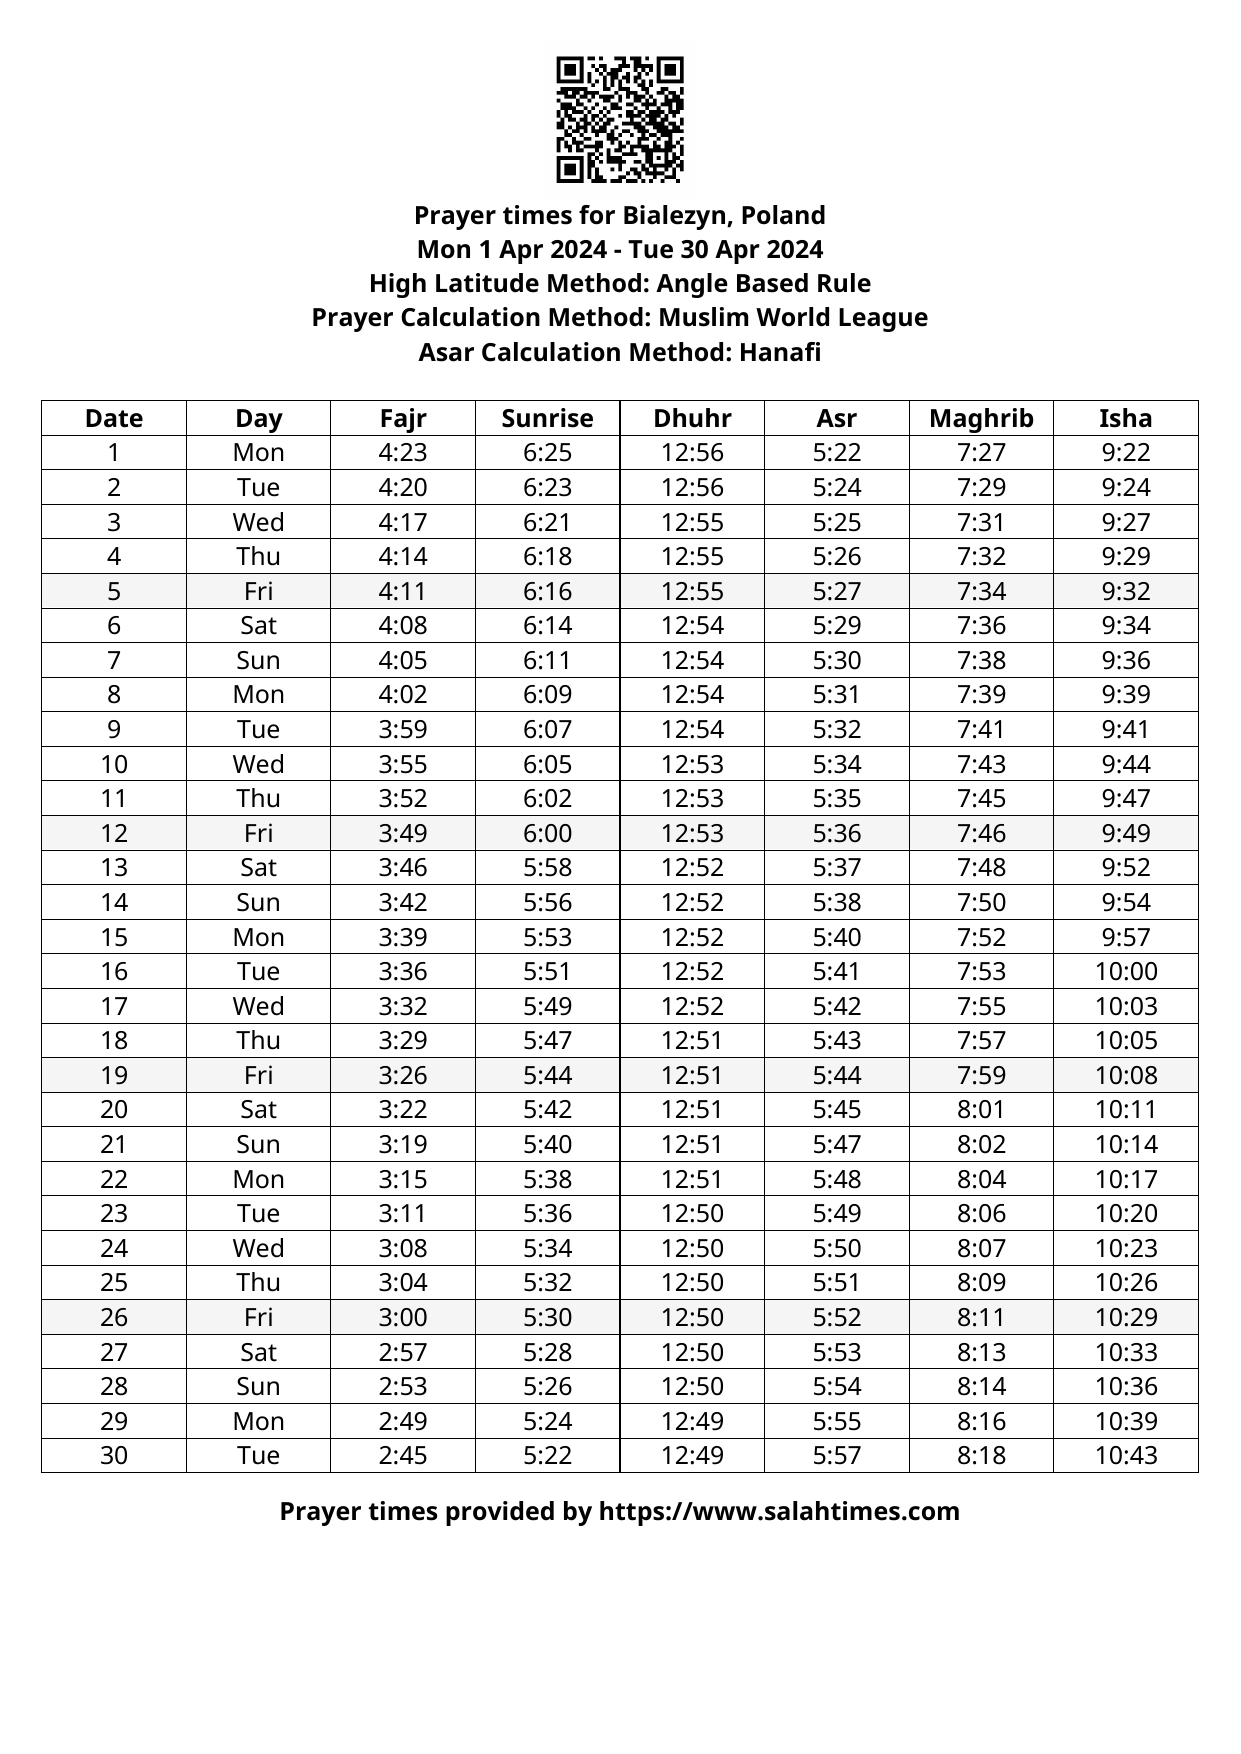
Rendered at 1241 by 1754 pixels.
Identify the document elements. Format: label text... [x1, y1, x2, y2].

table_cell 10:17 [1054, 1162, 1198, 1195]
table_cell 8:06 [910, 1196, 1053, 1230]
table_cell 3:46 [331, 851, 475, 884]
table_cell 12:50 [621, 1300, 764, 1334]
table_cell 5:40 [476, 1127, 619, 1161]
table_cell 8:16 [910, 1404, 1053, 1437]
table_cell 5:34 [476, 1231, 619, 1264]
table_cell 5:57 [765, 1439, 909, 1472]
table_cell Thu [187, 1024, 330, 1057]
table_cell 7:43 [910, 747, 1053, 780]
table_cell Thu [187, 539, 330, 573]
table_cell 12:53 [621, 816, 764, 849]
table_cell 7:27 [910, 436, 1053, 469]
table_cell 10:33 [1054, 1335, 1198, 1368]
table_cell Sun [187, 1127, 330, 1161]
table_cell 12 [42, 816, 186, 849]
table_cell 10:03 [1054, 989, 1198, 1022]
table_cell 5:30 [765, 643, 909, 677]
table_cell 3:26 [331, 1058, 475, 1092]
table_cell 3:19 [331, 1127, 475, 1161]
table_cell 14 [42, 885, 186, 919]
table_cell 17 [42, 989, 186, 1022]
table_cell 12:50 [621, 1266, 764, 1299]
table_cell 12:56 [621, 436, 764, 469]
table_cell Mon [187, 678, 330, 711]
table_cell 12:51 [621, 1162, 764, 1195]
table_cell 9:54 [1054, 885, 1198, 919]
table_cell 5:52 [765, 1300, 909, 1334]
table_cell 7:34 [910, 574, 1053, 607]
table_cell 7:29 [910, 470, 1053, 504]
table_cell 23 [42, 1196, 186, 1230]
table_cell 29 [42, 1404, 186, 1437]
table_cell 12:51 [621, 1058, 764, 1092]
table_cell 5:24 [765, 470, 909, 504]
table_cell 9:36 [1054, 643, 1198, 677]
table_cell Fri [187, 574, 330, 607]
table_cell 4:23 [331, 436, 475, 469]
table_cell 3 [42, 505, 186, 538]
table_cell 9:41 [1054, 712, 1198, 746]
table_cell 9:27 [1054, 505, 1198, 538]
table_cell 9:52 [1054, 851, 1198, 884]
table_cell 8 [42, 678, 186, 711]
table_cell 9:47 [1054, 781, 1198, 815]
table_cell 5:32 [476, 1266, 619, 1299]
table_cell 7:50 [910, 885, 1053, 919]
table_cell 10 [42, 747, 186, 780]
table_cell 7:39 [910, 678, 1053, 711]
table_cell 18 [42, 1024, 186, 1057]
table_cell 2:49 [331, 1404, 475, 1437]
table_cell Wed [187, 989, 330, 1022]
table_cell 9 [42, 712, 186, 746]
table_cell 6:21 [476, 505, 619, 538]
table_cell 10:39 [1054, 1404, 1198, 1437]
table_cell 12:52 [621, 885, 764, 919]
table_cell Wed [187, 747, 330, 780]
table_header Day [187, 401, 330, 434]
table_cell 9:57 [1054, 920, 1198, 953]
table_cell 3:00 [331, 1300, 475, 1334]
table_cell 3:42 [331, 885, 475, 919]
table_cell 10:20 [1054, 1196, 1198, 1230]
table_cell 5:30 [476, 1300, 619, 1334]
table_cell 19 [42, 1058, 186, 1092]
table_cell 5:22 [765, 436, 909, 469]
table_cell 5:38 [765, 885, 909, 919]
table_cell 7:32 [910, 539, 1053, 573]
table_cell Mon [187, 1162, 330, 1195]
table_cell 5:44 [765, 1058, 909, 1092]
table_cell 12:52 [621, 851, 764, 884]
table_cell 12:55 [621, 505, 764, 538]
table_cell 2 [42, 470, 186, 504]
table_cell 3:08 [331, 1231, 475, 1264]
table_cell 10:08 [1054, 1058, 1198, 1092]
table_cell 12:49 [621, 1404, 764, 1437]
table_cell 5:58 [476, 851, 619, 884]
table_cell 8:14 [910, 1369, 1053, 1403]
table_cell 22 [42, 1162, 186, 1195]
table_cell 8:02 [910, 1127, 1053, 1161]
table_cell 12:50 [621, 1335, 764, 1368]
table_cell 6:18 [476, 539, 619, 573]
table_cell 5:26 [765, 539, 909, 573]
table_cell 10:00 [1054, 954, 1198, 988]
table_header Isha [1054, 401, 1198, 434]
table_cell 7:46 [910, 816, 1053, 849]
table_cell 6:00 [476, 816, 619, 849]
table_cell 12:55 [621, 539, 764, 573]
table_cell 5:22 [476, 1439, 619, 1472]
table_cell 5:24 [476, 1404, 619, 1437]
table_header Sunrise [476, 401, 619, 434]
table_cell 12:52 [621, 954, 764, 988]
table_cell Wed [187, 505, 330, 538]
table_cell 5:51 [476, 954, 619, 988]
table_cell 7:52 [910, 920, 1053, 953]
table_cell 24 [42, 1231, 186, 1264]
table_cell 8:01 [910, 1093, 1053, 1126]
table_cell 5:53 [476, 920, 619, 953]
table_cell Wed [187, 1231, 330, 1264]
table_cell 11 [42, 781, 186, 815]
table_cell 8:09 [910, 1266, 1053, 1299]
table_header Fajr [331, 401, 475, 434]
table_cell 12:51 [621, 1093, 764, 1126]
text Prayer Calculation Method: Muslim World League [42, 300, 1198, 334]
table_cell 8:18 [910, 1439, 1053, 1472]
table_cell 9:22 [1054, 436, 1198, 469]
table_cell 9:44 [1054, 747, 1198, 780]
table_cell 12:54 [621, 678, 764, 711]
table_cell 4:20 [331, 470, 475, 504]
table_cell 5:53 [765, 1335, 909, 1368]
table_cell 7:38 [910, 643, 1053, 677]
table_cell 4:02 [331, 678, 475, 711]
table_cell 5:47 [476, 1024, 619, 1057]
table_cell 5:36 [476, 1196, 619, 1230]
table_cell 5:42 [476, 1093, 619, 1126]
table_cell 5:25 [765, 505, 909, 538]
table_cell 5:28 [476, 1335, 619, 1368]
table_cell 21 [42, 1127, 186, 1161]
table_cell 6:11 [476, 643, 619, 677]
table_cell 5:41 [765, 954, 909, 988]
table_cell 12:53 [621, 747, 764, 780]
table_cell 3:15 [331, 1162, 475, 1195]
table_cell Tue [187, 1439, 330, 1472]
table_cell 3:32 [331, 989, 475, 1022]
table_header Asr [765, 401, 909, 434]
table_cell 27 [42, 1335, 186, 1368]
table_header Date [42, 401, 186, 434]
table_cell 6:16 [476, 574, 619, 607]
table_cell Sat [187, 851, 330, 884]
table_cell 4:05 [331, 643, 475, 677]
table_cell Tue [187, 1196, 330, 1230]
table_cell 10:36 [1054, 1369, 1198, 1403]
table_cell 5:54 [765, 1369, 909, 1403]
table_cell 9:29 [1054, 539, 1198, 573]
table_cell 12:52 [621, 989, 764, 1022]
table_cell Fri [187, 1300, 330, 1334]
table_cell Tue [187, 470, 330, 504]
table_cell 6:02 [476, 781, 619, 815]
table_cell 6:07 [476, 712, 619, 746]
table_cell 20 [42, 1093, 186, 1126]
table_cell 3:59 [331, 712, 475, 746]
table_cell 5:26 [476, 1369, 619, 1403]
table_cell 10:29 [1054, 1300, 1198, 1334]
table_cell 2:45 [331, 1439, 475, 1472]
table_cell 6:25 [476, 436, 619, 469]
table_cell 7:45 [910, 781, 1053, 815]
table_cell 12:56 [621, 470, 764, 504]
table_cell 6:05 [476, 747, 619, 780]
text Mon 1 Apr 2024 - Tue 30 Apr 2024 [42, 232, 1198, 266]
table_cell 7:55 [910, 989, 1053, 1022]
table_cell 5:32 [765, 712, 909, 746]
table_cell 12:50 [621, 1369, 764, 1403]
table_cell 26 [42, 1300, 186, 1334]
table_cell Fri [187, 1058, 330, 1092]
table_cell Tue [187, 954, 330, 988]
table_cell Mon [187, 920, 330, 953]
table_cell 10:26 [1054, 1266, 1198, 1299]
table_cell 10:23 [1054, 1231, 1198, 1264]
table_cell 3:36 [331, 954, 475, 988]
table_cell 3:52 [331, 781, 475, 815]
table_cell 5:44 [476, 1058, 619, 1092]
table_cell 12:54 [621, 643, 764, 677]
table_cell 5:38 [476, 1162, 619, 1195]
table_cell 25 [42, 1266, 186, 1299]
table_cell 3:29 [331, 1024, 475, 1057]
table_cell 5:49 [765, 1196, 909, 1230]
table_cell 3:11 [331, 1196, 475, 1230]
table_header Dhuhr [621, 401, 764, 434]
table_cell 12:54 [621, 712, 764, 746]
table_cell 5:55 [765, 1404, 909, 1437]
table_cell 8:07 [910, 1231, 1053, 1264]
table_cell 1 [42, 436, 186, 469]
table_cell 9:24 [1054, 470, 1198, 504]
table_cell 7:48 [910, 851, 1053, 884]
picture [542, 41, 699, 198]
table_cell 3:04 [331, 1266, 475, 1299]
text Prayer times provided by https://www.salahtimes.com [42, 1494, 1198, 1528]
table_cell 7:59 [910, 1058, 1053, 1092]
table_cell 5:31 [765, 678, 909, 711]
table_header Maghrib [910, 401, 1053, 434]
table_cell Thu [187, 1266, 330, 1299]
table_cell 7:57 [910, 1024, 1053, 1057]
table_cell 2:53 [331, 1369, 475, 1403]
table_cell 4:11 [331, 574, 475, 607]
table_cell 3:39 [331, 920, 475, 953]
table_cell 2:57 [331, 1335, 475, 1368]
table_cell 12:54 [621, 609, 764, 642]
table_cell 9:49 [1054, 816, 1198, 849]
table_cell 5:36 [765, 816, 909, 849]
table_cell 13 [42, 851, 186, 884]
table_cell Thu [187, 781, 330, 815]
table_cell 10:05 [1054, 1024, 1198, 1057]
table_cell Fri [187, 816, 330, 849]
table_cell 4:08 [331, 609, 475, 642]
table_cell Sun [187, 885, 330, 919]
table_cell 10:11 [1054, 1093, 1198, 1126]
table_cell 5 [42, 574, 186, 607]
table_cell Sat [187, 1093, 330, 1126]
table_cell Sun [187, 643, 330, 677]
table_cell 5:35 [765, 781, 909, 815]
table_cell 6:09 [476, 678, 619, 711]
table_cell 30 [42, 1439, 186, 1472]
table_cell 5:43 [765, 1024, 909, 1057]
table_cell 7:53 [910, 954, 1053, 988]
table_cell 6 [42, 609, 186, 642]
table_cell 3:55 [331, 747, 475, 780]
table_cell 4:14 [331, 539, 475, 573]
table_cell 5:27 [765, 574, 909, 607]
table_cell 5:40 [765, 920, 909, 953]
table_cell 5:49 [476, 989, 619, 1022]
table_cell 7:31 [910, 505, 1053, 538]
table_cell 5:56 [476, 885, 619, 919]
table_cell 5:51 [765, 1266, 909, 1299]
table_cell 7 [42, 643, 186, 677]
table_cell 3:22 [331, 1093, 475, 1126]
table_cell 12:51 [621, 1127, 764, 1161]
table_cell 12:50 [621, 1196, 764, 1230]
text Prayer times for Bialezyn, Poland [42, 198, 1198, 232]
table_cell 5:50 [765, 1231, 909, 1264]
table_cell 10:43 [1054, 1439, 1198, 1472]
table_cell Mon [187, 1404, 330, 1437]
text High Latitude Method: Angle Based Rule [42, 266, 1198, 300]
table_cell Mon [187, 436, 330, 469]
table_cell 8:04 [910, 1162, 1053, 1195]
table_cell 9:32 [1054, 574, 1198, 607]
table_cell 9:34 [1054, 609, 1198, 642]
table_cell 8:13 [910, 1335, 1053, 1368]
table_cell 5:37 [765, 851, 909, 884]
table_cell 12:55 [621, 574, 764, 607]
table_cell 12:50 [621, 1231, 764, 1264]
table_cell 5:34 [765, 747, 909, 780]
table_cell 12:53 [621, 781, 764, 815]
table_cell 4:17 [331, 505, 475, 538]
table_cell 9:39 [1054, 678, 1198, 711]
table_cell Tue [187, 712, 330, 746]
table_cell 5:42 [765, 989, 909, 1022]
table_cell Sat [187, 1335, 330, 1368]
table_cell 12:51 [621, 1024, 764, 1057]
table_cell 5:48 [765, 1162, 909, 1195]
table_cell 4 [42, 539, 186, 573]
table_cell 10:14 [1054, 1127, 1198, 1161]
table_cell 5:47 [765, 1127, 909, 1161]
table_cell 16 [42, 954, 186, 988]
table_cell 7:36 [910, 609, 1053, 642]
table_cell Sat [187, 609, 330, 642]
table_cell 3:49 [331, 816, 475, 849]
table_cell 6:14 [476, 609, 619, 642]
table_cell 8:11 [910, 1300, 1053, 1334]
table_cell 12:49 [621, 1439, 764, 1472]
table_cell 5:29 [765, 609, 909, 642]
table_cell Sun [187, 1369, 330, 1403]
table_cell 7:41 [910, 712, 1053, 746]
text Asar Calculation Method: Hanafi [42, 334, 1198, 368]
table_cell 5:45 [765, 1093, 909, 1126]
table_cell 28 [42, 1369, 186, 1403]
table_cell 6:23 [476, 470, 619, 504]
table_cell 12:52 [621, 920, 764, 953]
table_cell 15 [42, 920, 186, 953]
